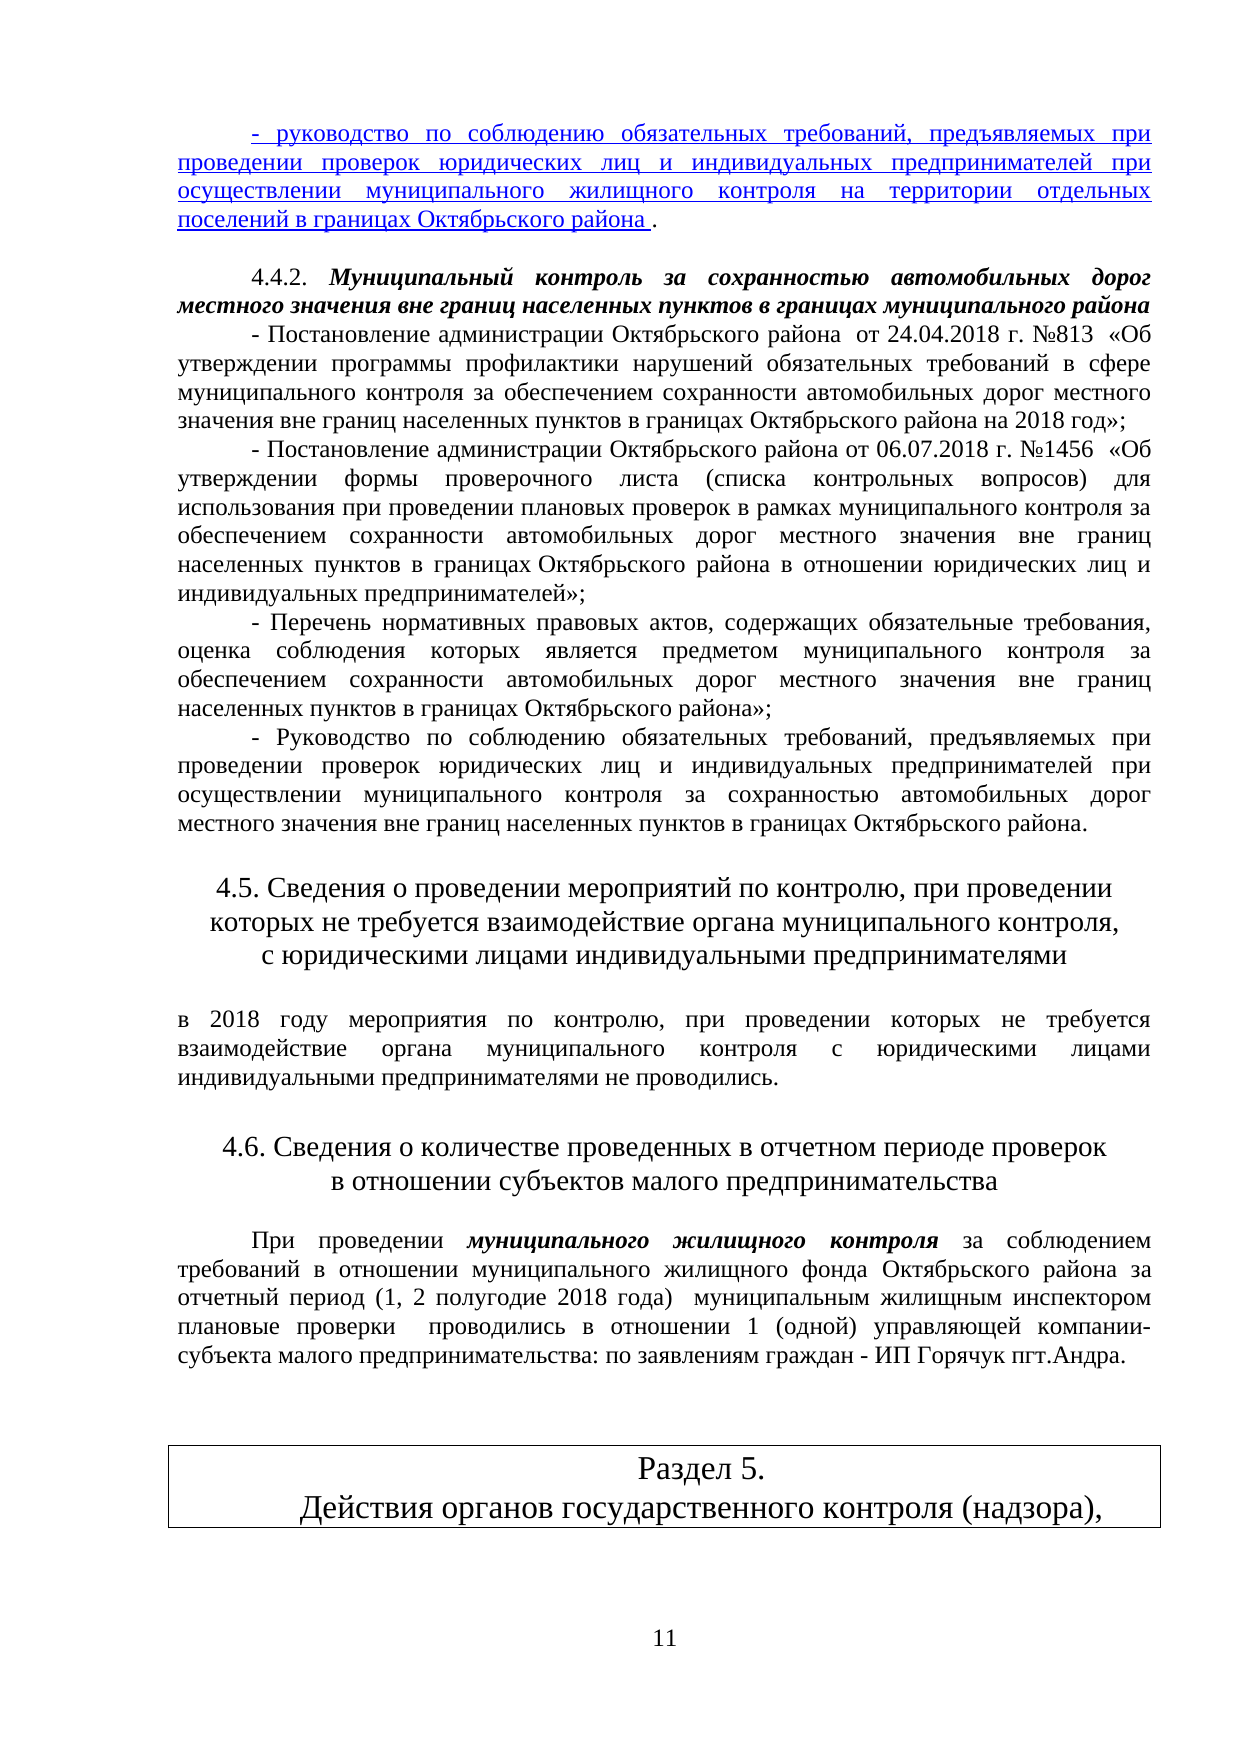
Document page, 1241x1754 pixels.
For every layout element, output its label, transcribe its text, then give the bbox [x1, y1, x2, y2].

text 4.5. Сведения о проведении мероприятий по контролю, при проведении которых не требуется взаимодействие органа муниципального контроля, [177, 870, 1152, 937]
text - руководство по соблюдению обязательных требований, предъявляемых при проведении проверок юридических лиц и индивидуальных предпринимателей при осуществлении муниципального жилищного контроля на территории отдельных поселений в границах Октябрьского района . [177, 202, 1152, 233]
text - Постановление администрации Октябрьского района от 24.04.2018 г. №813 «Об утверждении программы профилактики нарушений обязательных требований в сфере муниципального контроля за обеспечением сохранности автомобильных дорог местного значения вне границ населенных пунктов в границах Октябрьского района на 2018 год»; [177, 319, 1152, 434]
text 4.4.2. Муниципальный контроль за сохранностью автомобильных дорог местного значения вне границ населенных пунктов в границах муниципального района [177, 262, 1152, 319]
text - Руководство по соблюдению обязательных требований, предъявляемых при проведении проверок юридических лиц и индивидуальных предпринимателей при осуществлении муниципального контроля за сохранностью автомобильных дорог местного значения вне границ населенных пунктов в границах Октябрьского района. [177, 722, 1152, 837]
text - Постановление администрации Октябрьского района от 06.07.2018 г. №1456 «Об утверждении формы проверочного листа (списка контрольных вопросов) для использования при проведении плановых проверок в рамках муниципального контроля за обеспечением сохранности автомобильных дорог местного значения вне границ населенных пунктов в границах Октябрьского района в отношении юридических лиц и индивидуальных предпринимателей»; [177, 434, 1152, 607]
text в отношении субъектов малого предпринимательства [177, 1163, 1152, 1196]
text - руководство по соблюдению обязательных требований, предъявляемых при проведении проверок юридических лиц и индивидуальных предпринимателей при осуществлении муниципального жилищного контроля на территории отдельных поселений в границах Октябрьского района . [177, 118, 1152, 172]
text - Перечень нормативных правовых актов, содержащих обязательные требования, оценка соблюдения которых является предметом муниципального контроля за обеспечением сохранности автомобильных дорог местного значения вне границ населенных пунктов в границах Октябрьского района»; [177, 607, 1152, 722]
text Раздел 5. [169, 1446, 1160, 1484]
text Действия органов государственного контроля (надзора), [169, 1484, 1160, 1527]
text 4.6. Сведения о количестве проведенных в отчетном периоде проверок [177, 1129, 1152, 1163]
text - руководство по соблюдению обязательных требований, предъявляемых при проведении проверок юридических лиц и индивидуальных предпринимателей при осуществлении муниципального жилищного контроля на территории отдельных поселений в границах Октябрьского района . [177, 173, 1152, 201]
text в 2018 году мероприятия по контролю, при проведении которых не требуется взаимодействие органа муниципального контроля с юридическими лицами индивидуальными предпринимателями не проводились. [177, 1004, 1152, 1091]
text с юридическими лицами индивидуальными предпринимателями [177, 937, 1152, 971]
text При проведении муниципального жилищного контроля за соблюдением требований в отношении муниципального жилищного фонда Октябрьского района за отчетный период (1, 2 полугодие 2018 года) муниципальным жилищным инспектором плановые проверки проводились в отношении 1 (одной) управляющей компании- субъекта малого предпринимательства: по заявлениям граждан - ИП Горячук пгт.Андра. [177, 1225, 1152, 1369]
